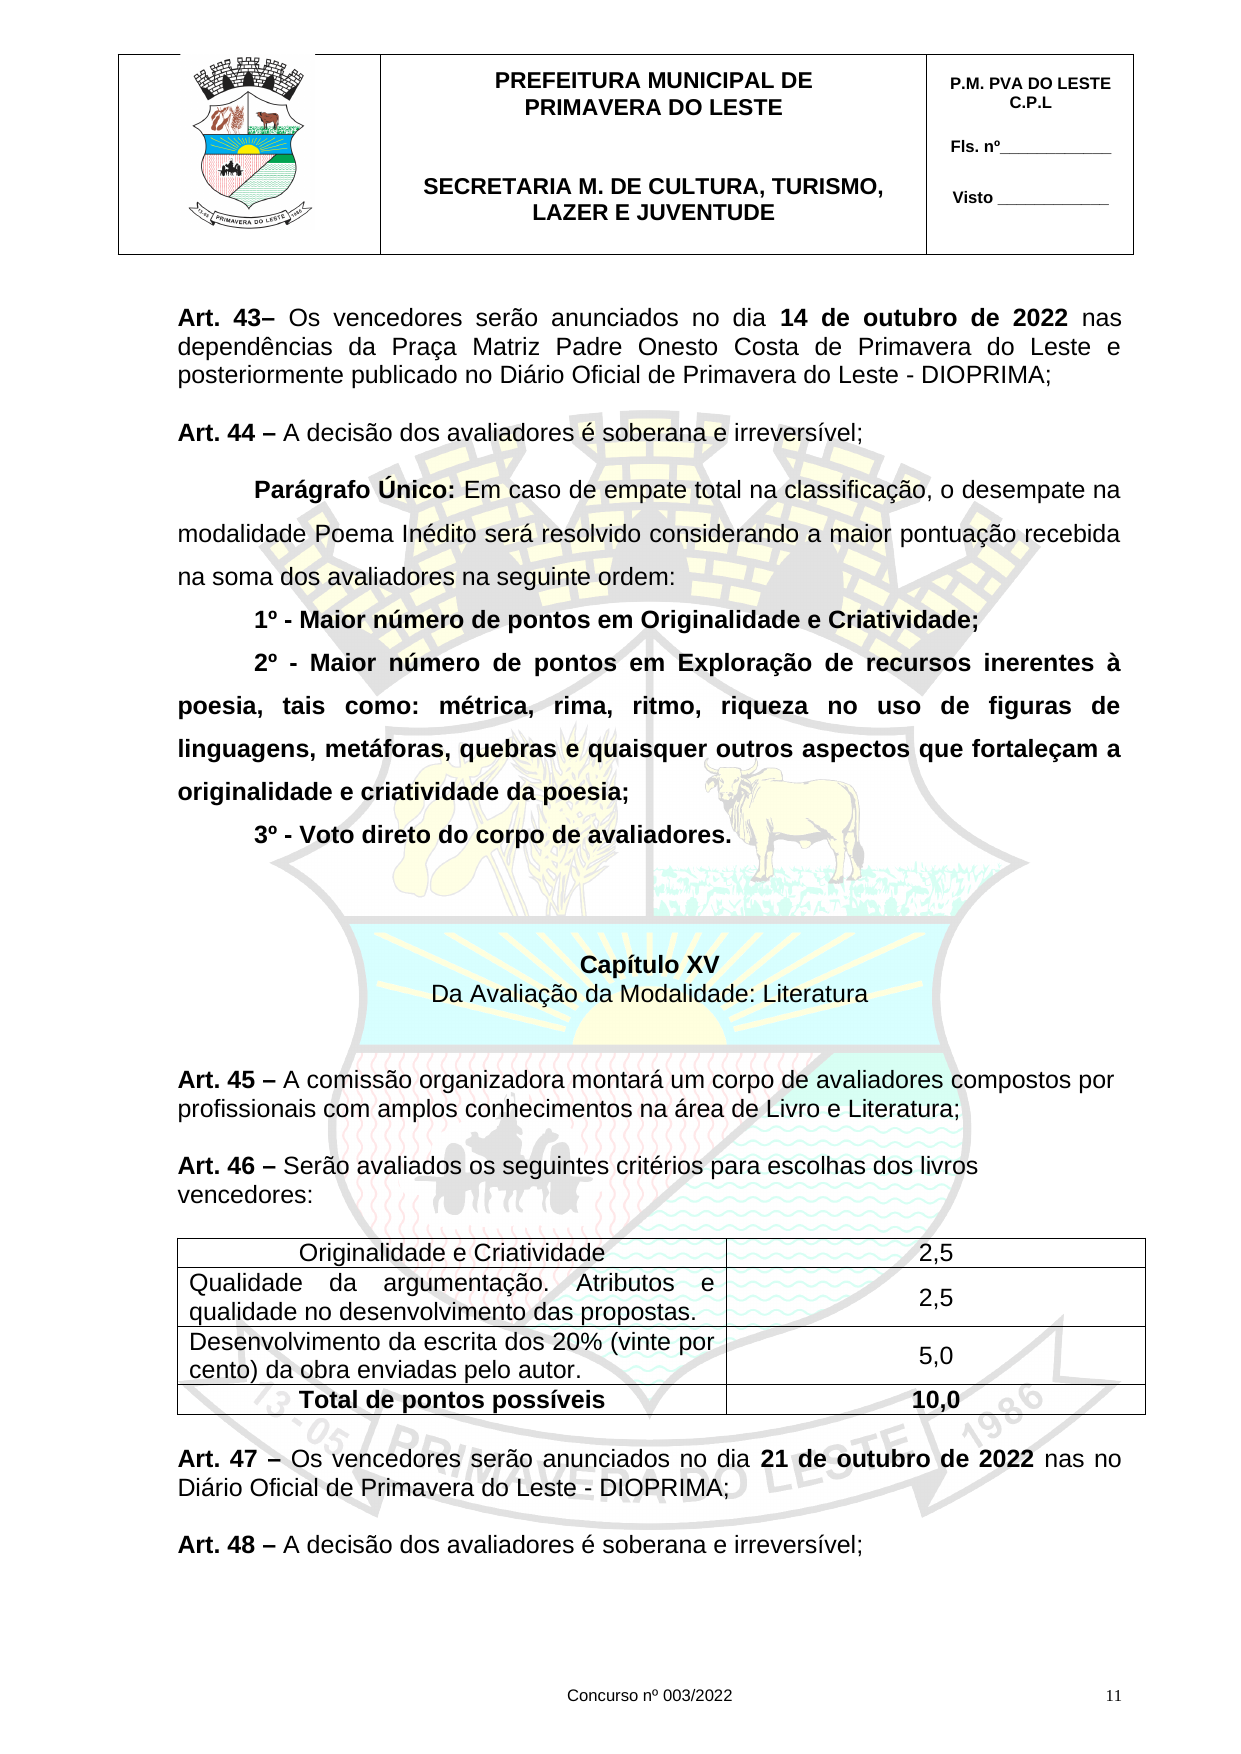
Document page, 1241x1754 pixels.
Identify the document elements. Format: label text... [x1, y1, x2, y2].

table_cell 5,0 [727, 1327, 1145, 1384]
text Art. 45 – A comissão organizadora montará um corpo de avaliadores compostos por profissionais com amplos conhecimentos na área de Livro e Literatura; [177, 1065, 1122, 1122]
table_header 2,5 [727, 1239, 1145, 1267]
text Parágrafo Único: Em caso de empate total na classificação, o desempate na modalidade Poema Inédito será resolvido considerando a maior pontuação recebida na soma dos avaliadores na seguinte ordem: [177, 476, 1122, 591]
text 3º - Voto direto do corpo de avaliadores. [177, 821, 1122, 849]
text 2º - Maior número de pontos em Exploração de recursos inerentes à poesia, tais como: métrica, rima, ritmo, riqueza no uso de figuras de linguagens, metáforas, quebras e quaisquer outros aspectos que fortaleçam a originalidade e criatividade da poesia; [177, 648, 1122, 806]
text Capítulo XV [177, 950, 1122, 979]
table_cell Qualidade da argumentação. Atributos e qualidade no desenvolvimento das propostas. [178, 1268, 726, 1326]
table_cell Desenvolvimento da escrita dos 20% (vinte por cento) da obra enviadas pelo autor. [178, 1327, 726, 1384]
table_cell Total de pontos possíveis [178, 1385, 726, 1414]
text 1º - Maior número de pontos em Originalidade e Criatividade; [177, 605, 1122, 634]
text Art. 46 – Serão avaliados os seguintes critérios para escolhas dos livros vencedores: [177, 1151, 1122, 1209]
picture [180, 54, 316, 230]
text Art. 44 – A decisão dos avaliadores é soberana e irreversível; [177, 418, 1122, 447]
text Art. 47 – Os vencedores serão anunciados no dia 21 de outubro de 2022 nas no Diário Oficial de Primavera do Leste - DIOPRIMA; [177, 1444, 1122, 1501]
text Da Avaliação da Modalidade: Literatura [177, 979, 1122, 1007]
table_cell 10,0 [727, 1385, 1145, 1414]
text Art. 43– Os vencedores serão anunciados no dia 14 de outubro de 2022 nas dependências da Praça Matriz Padre Onesto Costa de Primavera do Leste e posteriormente publicado no Diário Oficial de Primavera do Leste - DIOPRIMA; [177, 303, 1122, 389]
text Art. 48 – A decisão dos avaliadores é soberana e irreversível; [177, 1530, 1122, 1559]
table_header Originalidade e Criatividade [178, 1239, 726, 1267]
table_cell 2,5 [727, 1268, 1145, 1326]
